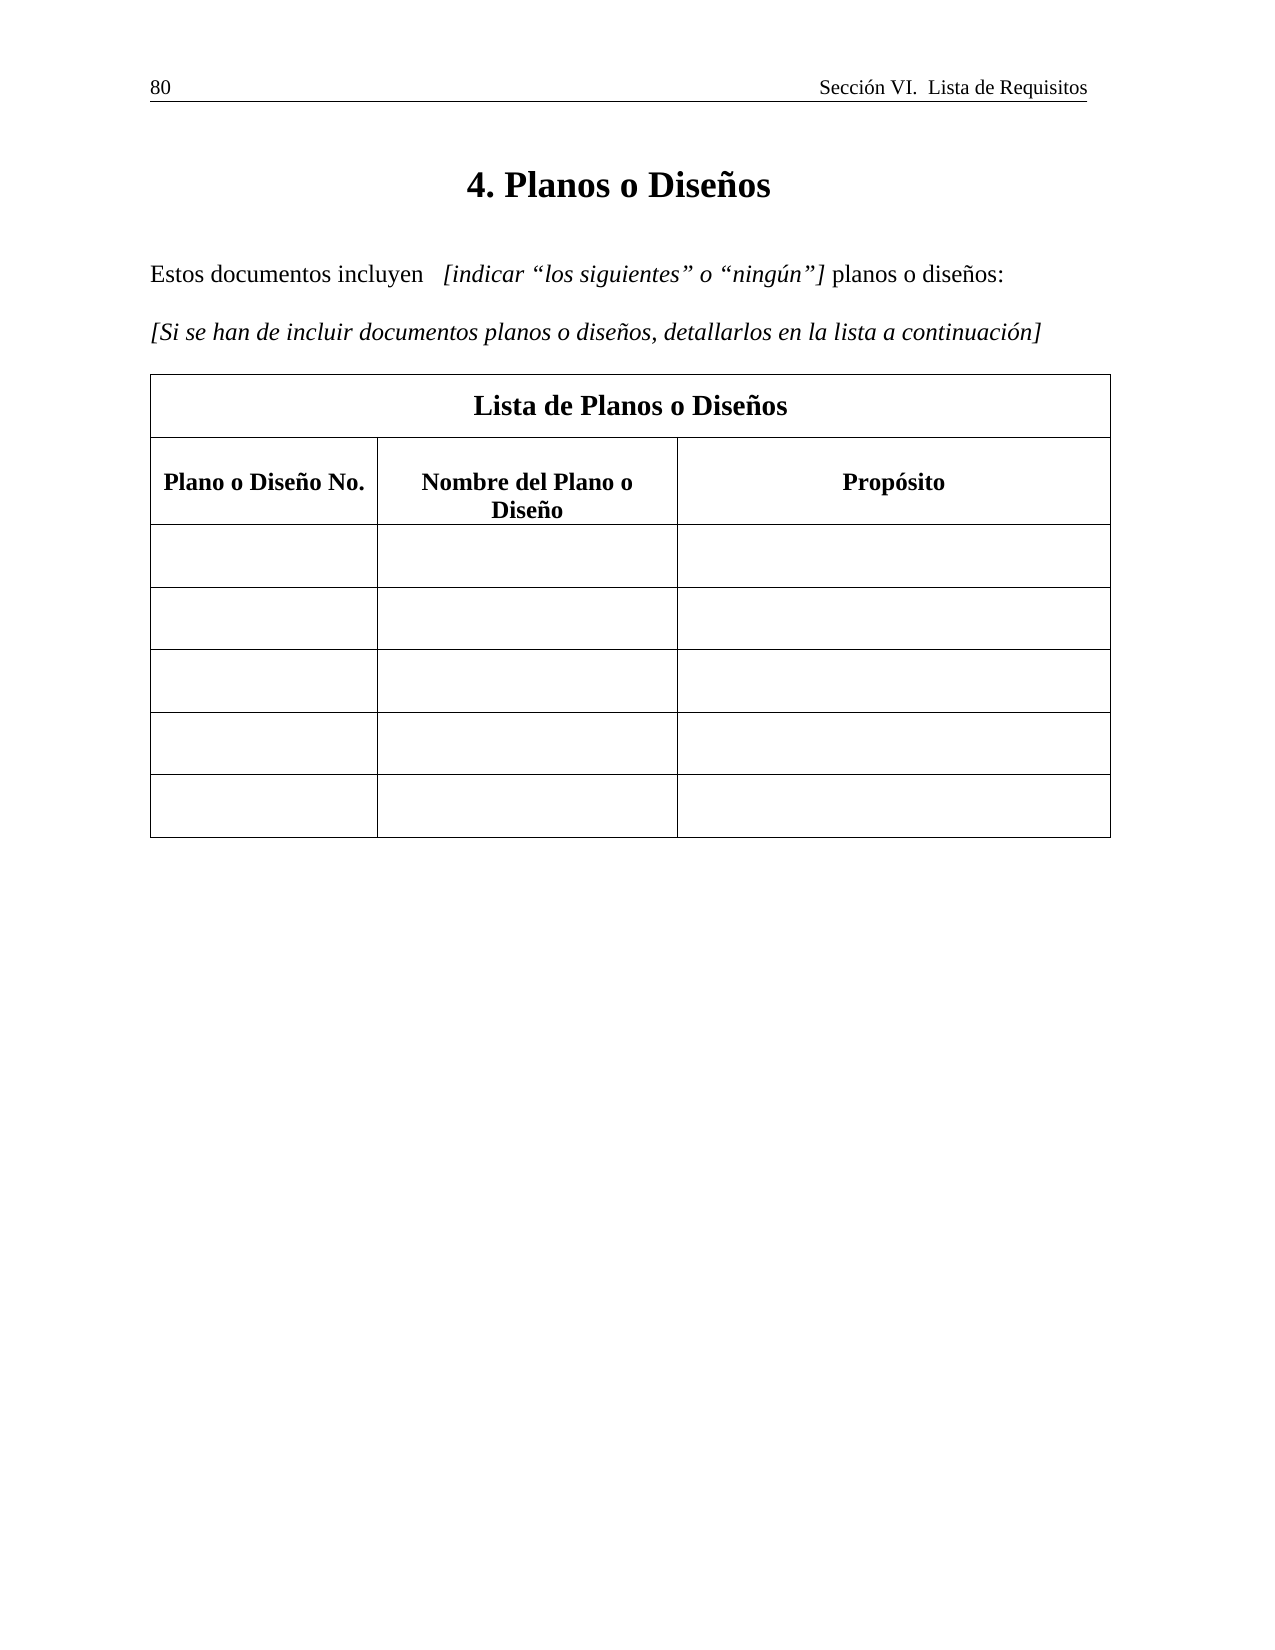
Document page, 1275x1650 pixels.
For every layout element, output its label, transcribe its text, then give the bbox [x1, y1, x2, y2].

table_cell Nombre del Plano o Diseño [378, 438, 677, 524]
table_cell [678, 525, 1110, 587]
table_cell Plano o Diseño No. [151, 438, 377, 524]
text Estos documentos incluyen [indicar “los siguientes” o “ningún”] planos o diseños: [150, 259, 1087, 288]
table_cell [151, 650, 377, 712]
table_cell [151, 775, 377, 837]
table_cell [151, 713, 377, 774]
table_cell [678, 588, 1110, 649]
table_cell [151, 588, 377, 649]
table_cell [151, 525, 377, 587]
table_header Lista de Planos o Diseños [151, 375, 1110, 437]
table_cell Propósito [678, 438, 1110, 524]
text 4. Planos o Diseños [150, 162, 1087, 206]
text [Si se han de incluir documentos planos o diseños, detallarlos en la lista a continuación] [150, 317, 1087, 346]
table_cell [378, 650, 677, 712]
table_cell [378, 525, 677, 587]
table_cell [678, 650, 1110, 712]
table_cell [378, 713, 677, 774]
table_cell [678, 775, 1110, 837]
table_cell [378, 588, 677, 649]
table_cell [678, 713, 1110, 774]
table_cell [378, 775, 677, 837]
